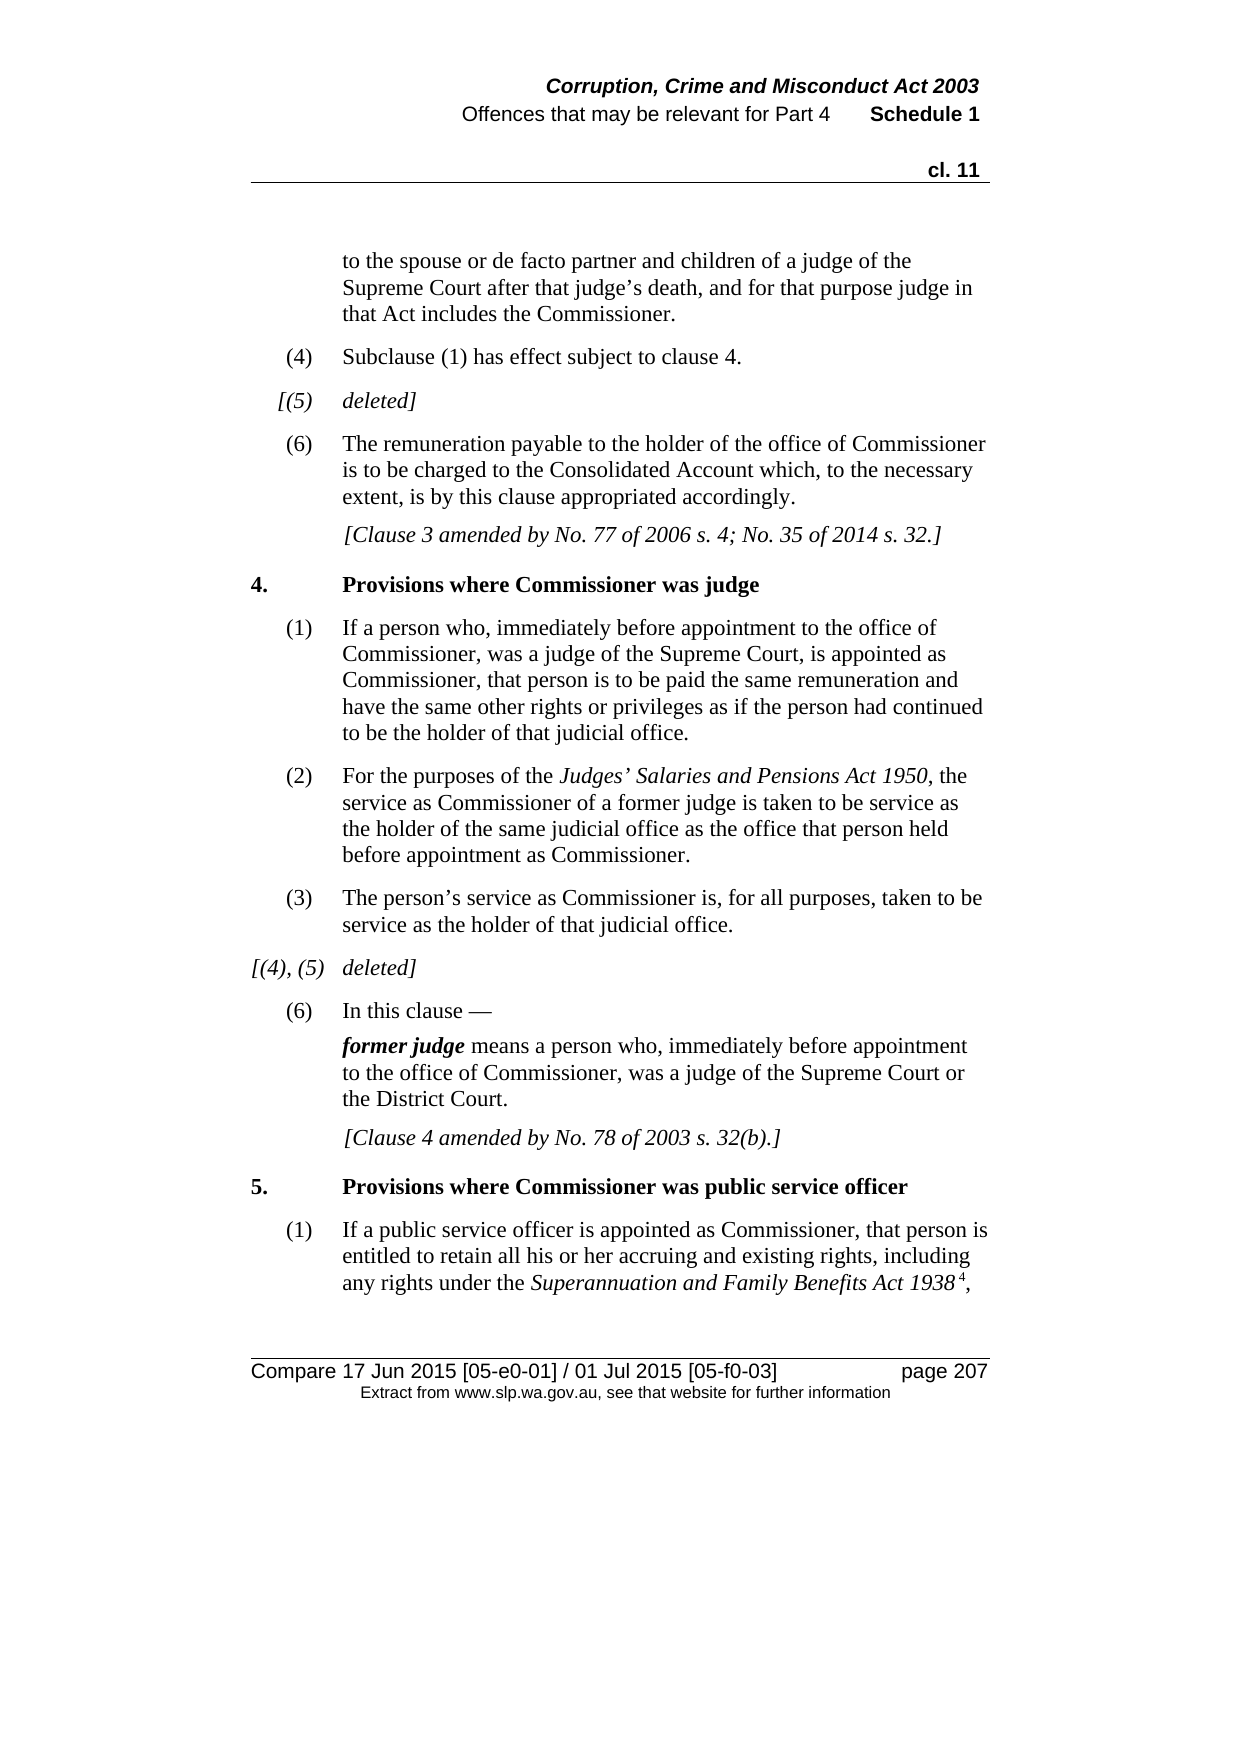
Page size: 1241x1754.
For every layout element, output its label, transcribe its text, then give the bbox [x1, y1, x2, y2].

text [Clause 4 amended by No. 78 of 2003 s. 32(b).] [251, 1124, 990, 1150]
text [(4), (5) deleted] [251, 954, 990, 981]
subtitle 5. Provisions where Commissioner was public service officer [251, 1173, 990, 1199]
text (4) Subclause (1) has effect subject to clause 4. [251, 343, 990, 369]
text former judge means a person who, immediately before appointment to the office of Commissioner, was a judge of the Supreme Court or the District Court. [251, 1032, 990, 1111]
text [251, 247, 990, 327]
text (2) For the purposes of the Judges’ Salaries and Pensions Act 1950, the service as Commissioner of a former judge is taken to be service as the holder of the same judicial office as the office that person held before appointment as Commissioner. [251, 762, 990, 868]
text (6) In this clause — [251, 997, 990, 1024]
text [251, 1216, 990, 1295]
subtitle 4. Provisions where Commissioner was judge [251, 571, 990, 597]
text (1) If a person who, immediately before appointment to the office of Commissioner, was a judge of the Supreme Court, is appointed as Commissioner, that person is to be paid the same remuneration and have the same other rights or privileges as if the person had continued to be the holder of that judicial office. [251, 614, 990, 746]
text (3) The person’s service as Commissioner is, for all purposes, taken to be service as the holder of that judicial office. [251, 884, 990, 937]
text [(5) deleted] [251, 386, 990, 413]
text (6) The remuneration payable to the holder of the office of Commissioner is to be charged to the Consolidated Account which, to the necessary extent, is by this clause appropriated accordingly. [251, 430, 990, 509]
text [Clause 3 amended by No. 77 of 2006 s. 4; No. 35 of 2014 s. 32.] [251, 522, 990, 548]
